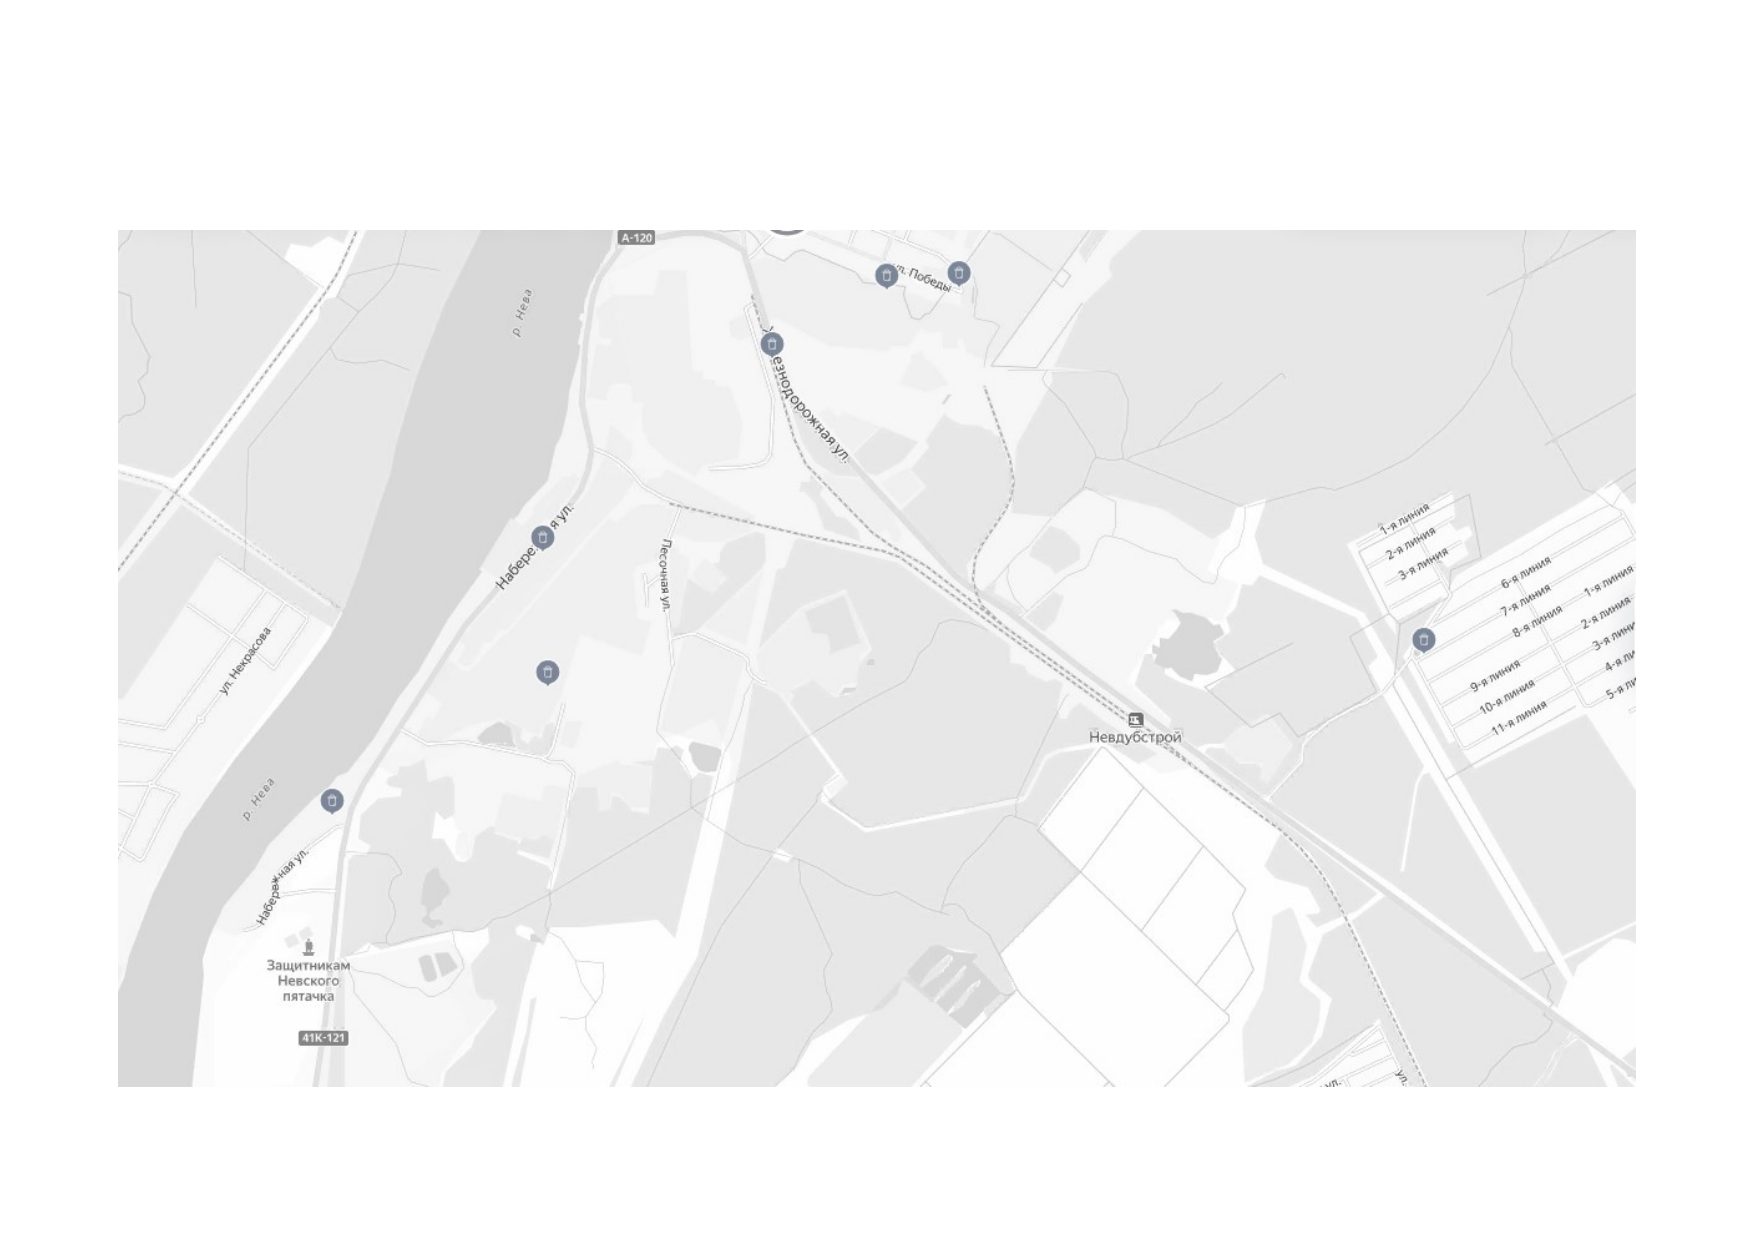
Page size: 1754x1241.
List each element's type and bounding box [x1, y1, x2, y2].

picture [118, 230, 1636, 1087]
